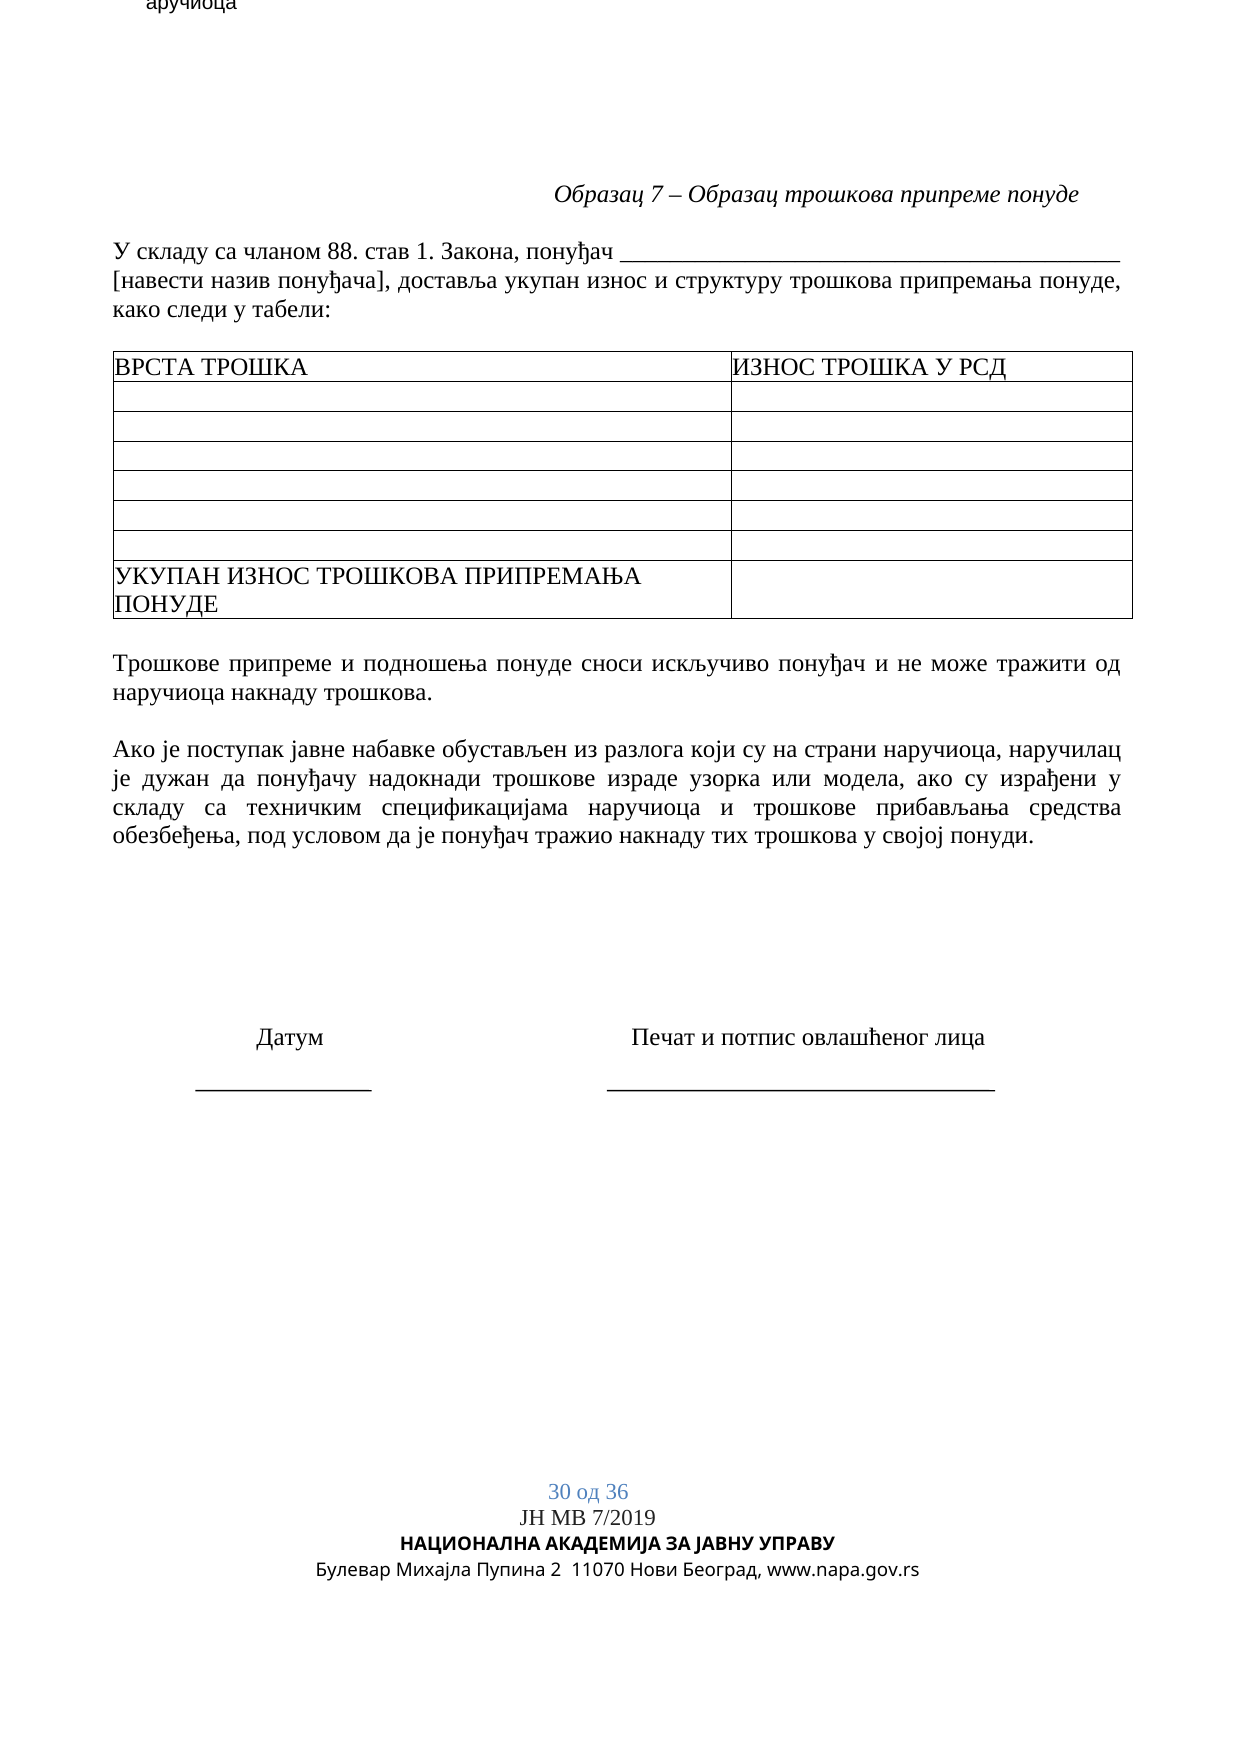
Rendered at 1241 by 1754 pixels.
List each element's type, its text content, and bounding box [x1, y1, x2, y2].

text Трошкове припреме и подношења понуде сноси искључиво понуђач и не може тражити од наручиоца накнаду трошкова. [112, 648, 1122, 706]
table_cell [732, 412, 1132, 441]
text [навести назив понуђача], доставља укупан износ и структуру трошкова припремања понуде, како следи у табели: [112, 265, 1122, 322]
subtitle Образац 7 – Образац трошкова припреме понуде [142, 179, 1081, 207]
table_cell [732, 471, 1132, 500]
table_cell [114, 412, 731, 441]
table_cell [114, 382, 731, 411]
table_cell [732, 531, 1132, 560]
table_cell УКУПАН ИЗНОС ТРОШКОВА ПРИПРЕМАЊА ПОНУДЕ [114, 561, 731, 618]
table_cell [732, 501, 1132, 530]
table_cell [114, 471, 731, 500]
table_header ВРСТА ТРОШКА [114, 352, 731, 381]
text Ако је поступак јавне набавке обустављен из разлога који су на страни наручиоца, наручилац је дужан да понуђачу надокнади трошкове израде узорка или модела, ако су израђени у складу са техничким спецификацијама наручиоца и трошкове прибављања средства обезбеђења, под условом да је понуђач тражио накнаду тих трошкова у својој понуди. [112, 734, 1122, 849]
table_header ИЗНОС ТРОШКА У РСД [732, 352, 1132, 381]
text Датум Печат и потпис овлашћеног лица [112, 1022, 1122, 1051]
table_cell [732, 442, 1132, 470]
table_cell [114, 501, 731, 530]
table_cell [732, 382, 1132, 411]
table_cell [114, 442, 731, 470]
table_cell [732, 561, 1132, 618]
text У складу са чланом 88. став 1. Закона, понуђач ________________________________________ [112, 236, 1122, 265]
table_cell [114, 531, 731, 560]
